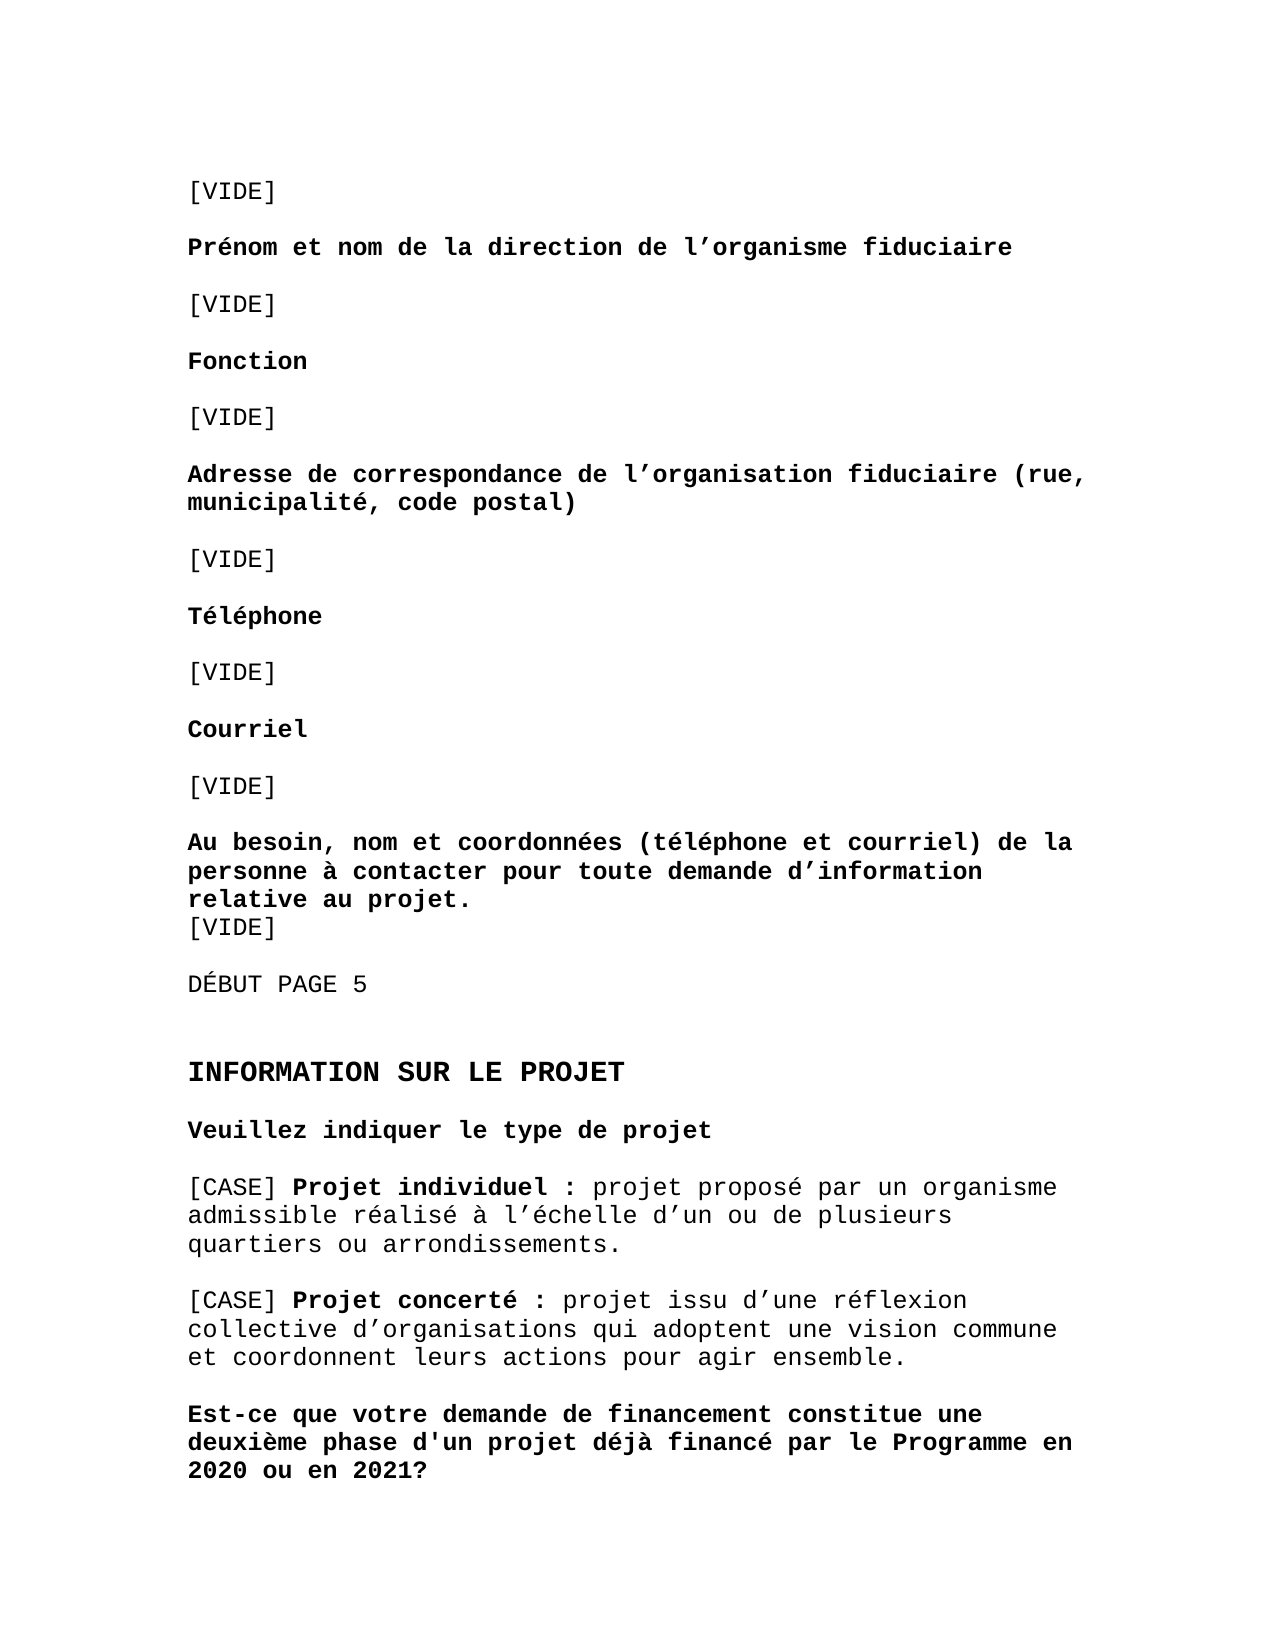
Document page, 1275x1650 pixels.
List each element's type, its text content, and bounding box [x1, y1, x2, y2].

text Est-ce que votre demande de financement constitue une deuxième phase d'un projet déjà financé par le Programme en 2020 ou en 2021? [187, 1401, 1087, 1486]
text [VIDE] [187, 547, 1087, 575]
text [CASE] Projet concerté : projet issu d’une réflexion collective d’organisations qui adoptent une vision commune et coordonnent leurs actions pour agir ensemble. [187, 1288, 1087, 1373]
text Téléphone [187, 603, 1087, 632]
text Prénom et nom de la direction de l’organisme fiduciaire [187, 235, 1087, 263]
text Courriel [187, 717, 1087, 745]
text Veuillez indiquer le type de projet [187, 1118, 1087, 1146]
text Au besoin, nom et coordonnées (téléphone et courriel) de la personne à contacter pour toute demande d’information relative au projet. [187, 830, 1087, 915]
text [VIDE] [187, 915, 1087, 943]
subtitle INFORMATION SUR LE PROJET [187, 1057, 1087, 1090]
text [VIDE] [187, 405, 1087, 433]
text [VIDE] [187, 773, 1087, 802]
text [CASE] Projet individuel : projet proposé par un organisme admissible réalisé à l’échelle d’un ou de plusieurs quartiers ou arrondissements. [187, 1175, 1087, 1260]
text [VIDE] [187, 292, 1087, 320]
text Adresse de correspondance de l’organisation fiduciaire (rue, municipalité, code postal) [187, 462, 1087, 518]
text Fonction [187, 348, 1087, 377]
text [VIDE] [187, 660, 1087, 688]
text DÉBUT PAGE 5 [187, 972, 1087, 1000]
text [VIDE] [187, 178, 1087, 207]
